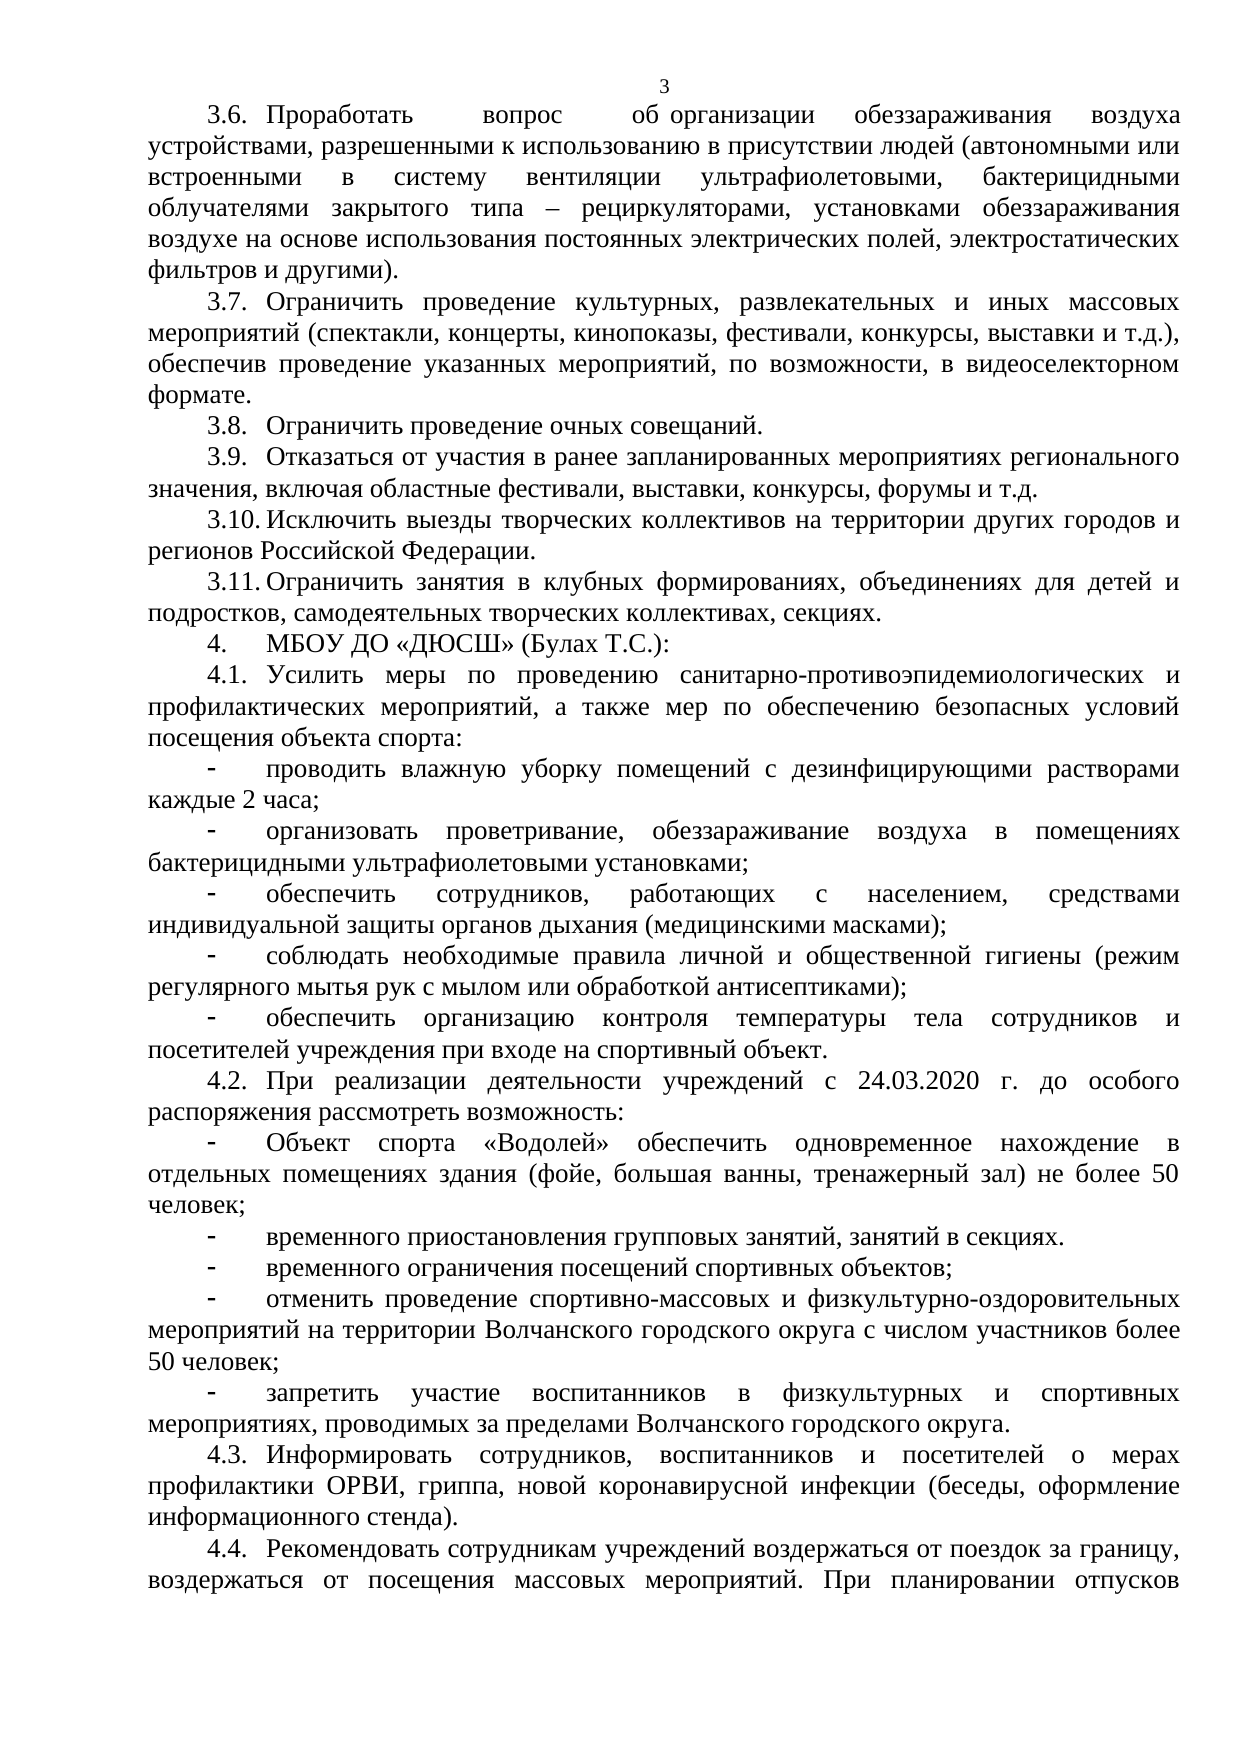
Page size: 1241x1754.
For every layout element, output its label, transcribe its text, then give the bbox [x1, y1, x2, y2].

list отменить проведение спортивно-массовых и физкультурно-оздоровительных мероприятий на территории Волчанского городского округа с числом участников более 50 человек; [148, 1282, 1181, 1376]
list Ограничить занятия в клубных формированиях, объединениях для детей и подростков, самодеятельных творческих коллективах, секциях. [148, 565, 1181, 627]
list запретить участие воспитанников в физкультурных и спортивных мероприятиях, проводимых за пределами Волчанского городского округа. [148, 1376, 1181, 1438]
list проводить влажную уборку помещений с дезинфицирующими растворами каждые 2 часа; [148, 752, 1181, 814]
list Ограничить проведение культурных, развлекательных и иных массовых мероприятий (спектакли, концерты, кинопоказы, фестивали, конкурсы, выставки и т.д.), обеспечив проведение указанных мероприятий, по возможности, в видеоселекторном формате. [148, 285, 1181, 409]
list Исключить выезды творческих коллективов на территории других городов и регионов Российской Федерации. [148, 503, 1181, 565]
list соблюдать необходимые правила личной и общественной гигиены (режим регулярного мытья рук с мылом или обработкой антисептиками); [148, 939, 1181, 1002]
list Информировать сотрудников, воспитанников и посетителей о мерах профилактики ОРВИ, гриппа, новой коронавирусной инфекции (беседы, оформление информационного стенда). [148, 1438, 1181, 1532]
list МБОУ ДО «ДЮСШ» (Булах Т.С.): [148, 627, 1181, 658]
list Усилить меры по проведению санитарно-противоэпидемиологических и профилактических мероприятий, а также мер по обеспечению безопасных условий посещения объекта спорта: [148, 658, 1181, 752]
list Проработать вопрос об организации обеззараживания воздуха устройствами, разрешенными к использованию в присутствии людей (автономными или встроенными в систему вентиляции ультрафиолетовыми, бактерицидными облучателями закрытого типа – рециркуляторами, установками обеззараживания воздухе на основе использования постоянных электрических полей, электростатических фильтров и другими). [148, 98, 1181, 285]
list обеспечить сотрудников, работающих с населением, средствами индивидуальной защиты органов дыхания (медицинскими масками); [148, 877, 1181, 939]
list Объект спорта «Водолей» обеспечить одновременное нахождение в отдельных помещениях здания (фойе, большая ванны, тренажерный зал) не более 50 человек; [148, 1126, 1181, 1220]
list Ограничить проведение очных совещаний. [148, 409, 1181, 441]
list временного приостановления групповых занятий, занятий в секциях. [148, 1220, 1181, 1251]
list обеспечить организацию контроля температуры тела сотрудников и посетителей учреждения при входе на спортивный объект. [148, 1002, 1181, 1064]
list Отказаться от участия в ранее запланированных мероприятиях регионального значения, включая областные фестивали, выставки, конкурсы, форумы и т.д. [148, 441, 1181, 503]
list организовать проветривание, обеззараживание воздуха в помещениях бактерицидными ультрафиолетовыми установками; [148, 814, 1181, 877]
list временного ограничения посещений спортивных объектов; [148, 1251, 1181, 1282]
list При реализации деятельности учреждений с 24.03.2020 г. до особого распоряжения рассмотреть возможность: [148, 1064, 1181, 1126]
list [148, 1532, 1181, 1594]
